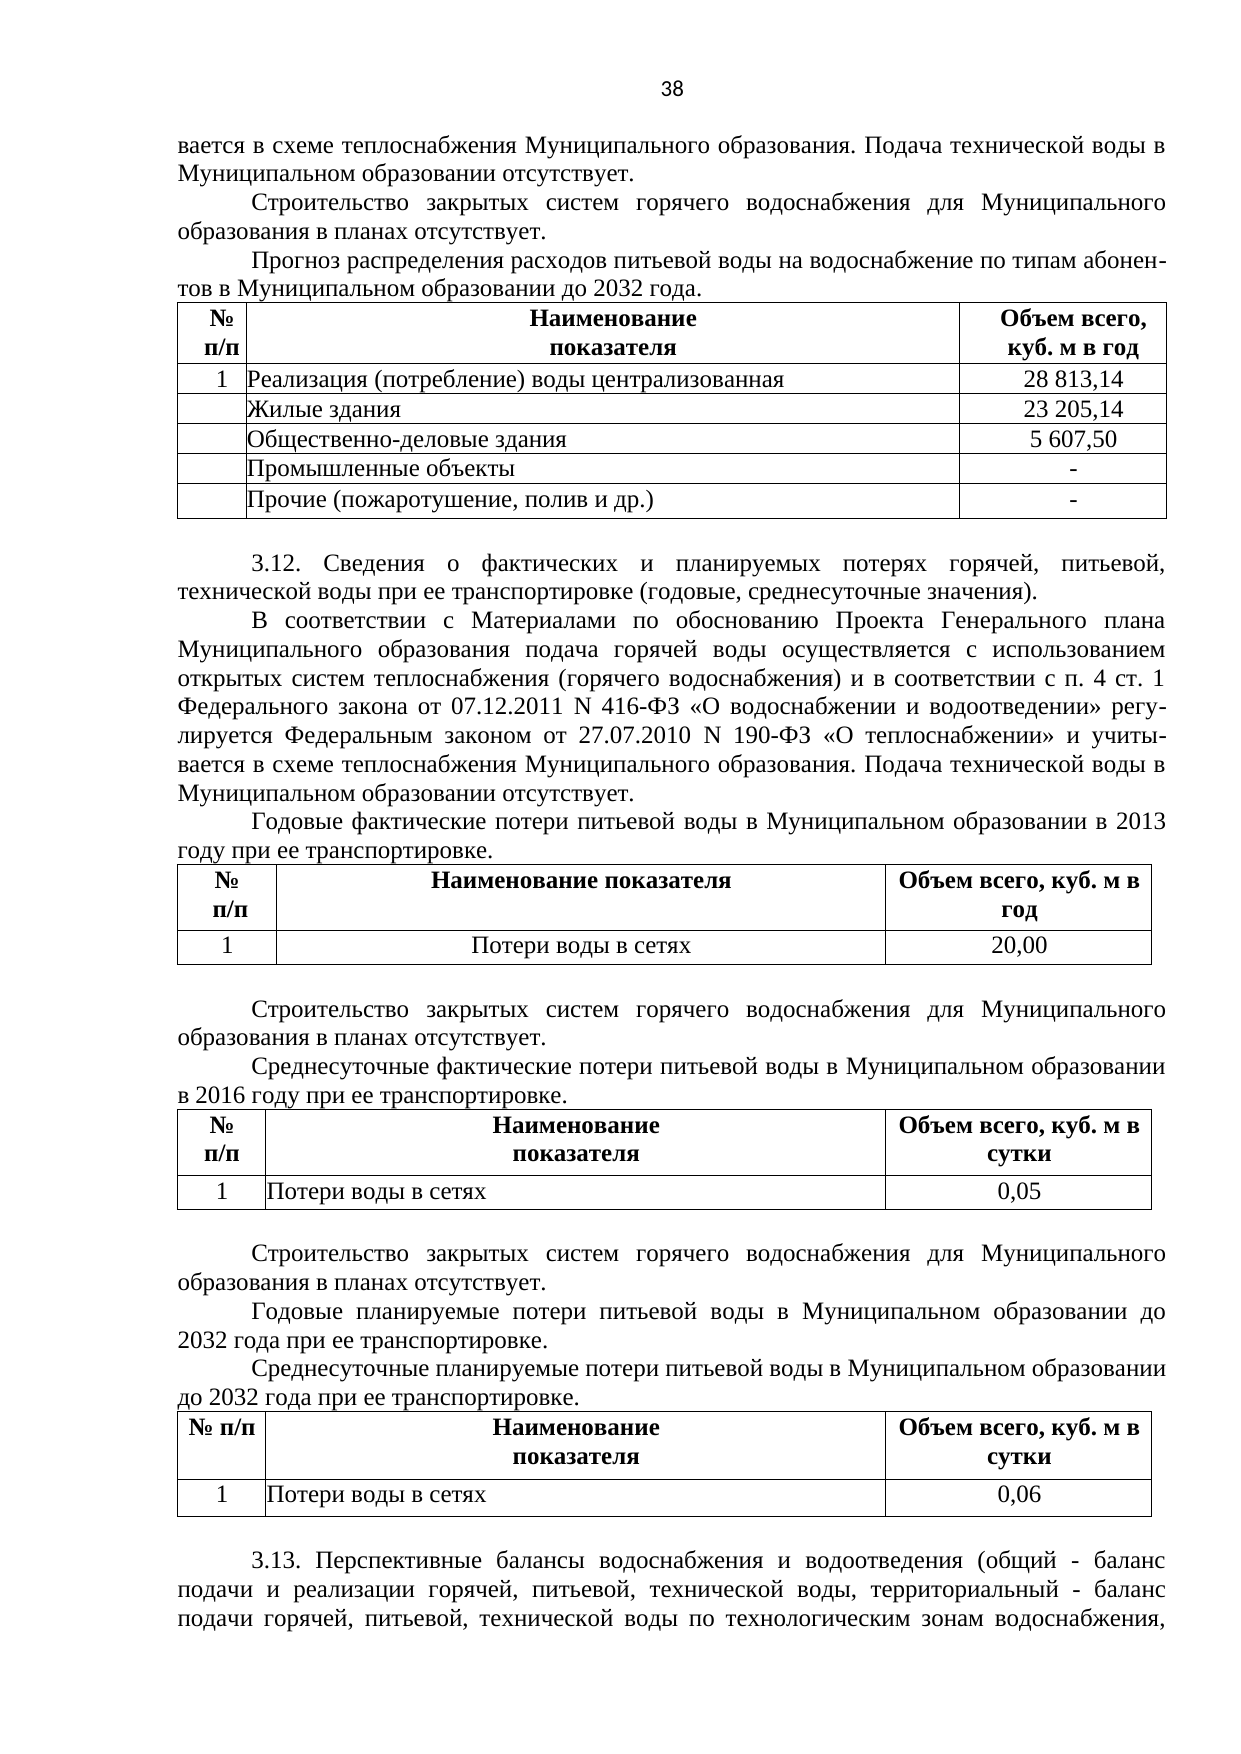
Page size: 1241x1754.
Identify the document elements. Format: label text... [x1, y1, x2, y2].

table_header Наименование показателя [266, 1110, 885, 1175]
table_cell Промышленные объекты [247, 454, 959, 483]
table_cell 28 813,14 [960, 364, 1166, 393]
table_cell 1 [178, 931, 276, 964]
table_header Объем всего, куб. м в сутки [886, 1412, 1151, 1478]
text Среднесуточные планируемые потери питьевой воды в Муниципальном образовании до 2032 года при ее транспортировке. [177, 1353, 1167, 1411]
text Строительство закрытых систем горячего водоснабжения для Муниципального образования в планах отсутствует. [177, 1238, 1167, 1296]
table_cell Общественно-деловые здания [247, 424, 959, 452]
table_cell Потери воды в сетях [266, 1176, 885, 1209]
text Строительство закрытых систем горячего водоснабжения для Муниципального образования в планах отсутствует. [177, 994, 1167, 1051]
table_header № п/п [178, 1412, 265, 1478]
text Строительство закрытых систем горячего водоснабжения для Муниципального образования в планах отсутствует. [177, 187, 1167, 245]
table_cell Прочие (пожаротушение, полив и др.) [247, 484, 959, 518]
table_cell Реализация (потребление) воды централизованная [247, 364, 959, 393]
text Годовые фактические потери питьевой воды в Муниципальном образовании в 2013 году при ее транспортировке. [177, 806, 1167, 864]
table_cell Жилые здания [247, 394, 959, 423]
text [177, 130, 1167, 187]
table_cell - [960, 484, 1166, 518]
table_header Наименование показателя [247, 303, 959, 363]
table_cell [178, 484, 246, 518]
table_cell 1 [178, 1480, 265, 1516]
table_cell 5 607,50 [960, 424, 1166, 452]
table_header Объем всего, куб. м в год [886, 865, 1151, 929]
table_cell Потери воды в сетях [266, 1480, 885, 1516]
table_cell 23 205,14 [960, 394, 1166, 423]
table_cell 1 [178, 1176, 265, 1209]
table_header Объем всего, куб. м в сутки [886, 1110, 1151, 1175]
table_header № п/п [178, 865, 276, 929]
table_header Объем всего, куб. м в год [960, 303, 1166, 363]
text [177, 1545, 1167, 1632]
table_cell 0,05 [886, 1176, 1151, 1209]
text Среднесуточные фактические потери питьевой воды в Муниципальном образовании в 2016 году при ее транспортировке. [177, 1051, 1167, 1109]
table_header Наименование показателя [277, 865, 885, 929]
table_cell [178, 454, 246, 483]
text Годовые планируемые потери питьевой воды в Муниципальном образовании до 2032 года при ее транспортировке. [177, 1296, 1167, 1353]
text 3.12. Сведения о фактических и планируемых потерях горячей, питьевой, технической воды при ее транспортировке (годовые, среднесуточные значения). [177, 548, 1167, 605]
table_header № п/п [178, 1110, 265, 1175]
table_cell 0,06 [886, 1480, 1151, 1516]
table_header № п/п [178, 303, 246, 363]
text Прогноз распределения расходов питьевой воды на водоснабжение по типам абонентов в Муниципальном образовании до 2032 года. [177, 245, 1167, 302]
table_cell [178, 424, 246, 452]
table_header Наименование показателя [266, 1412, 885, 1478]
table_cell 20,00 [886, 931, 1151, 964]
table_cell [178, 394, 246, 423]
table_cell 1 [178, 364, 246, 393]
table_cell - [960, 454, 1166, 483]
table_cell Потери воды в сетях [277, 931, 885, 964]
